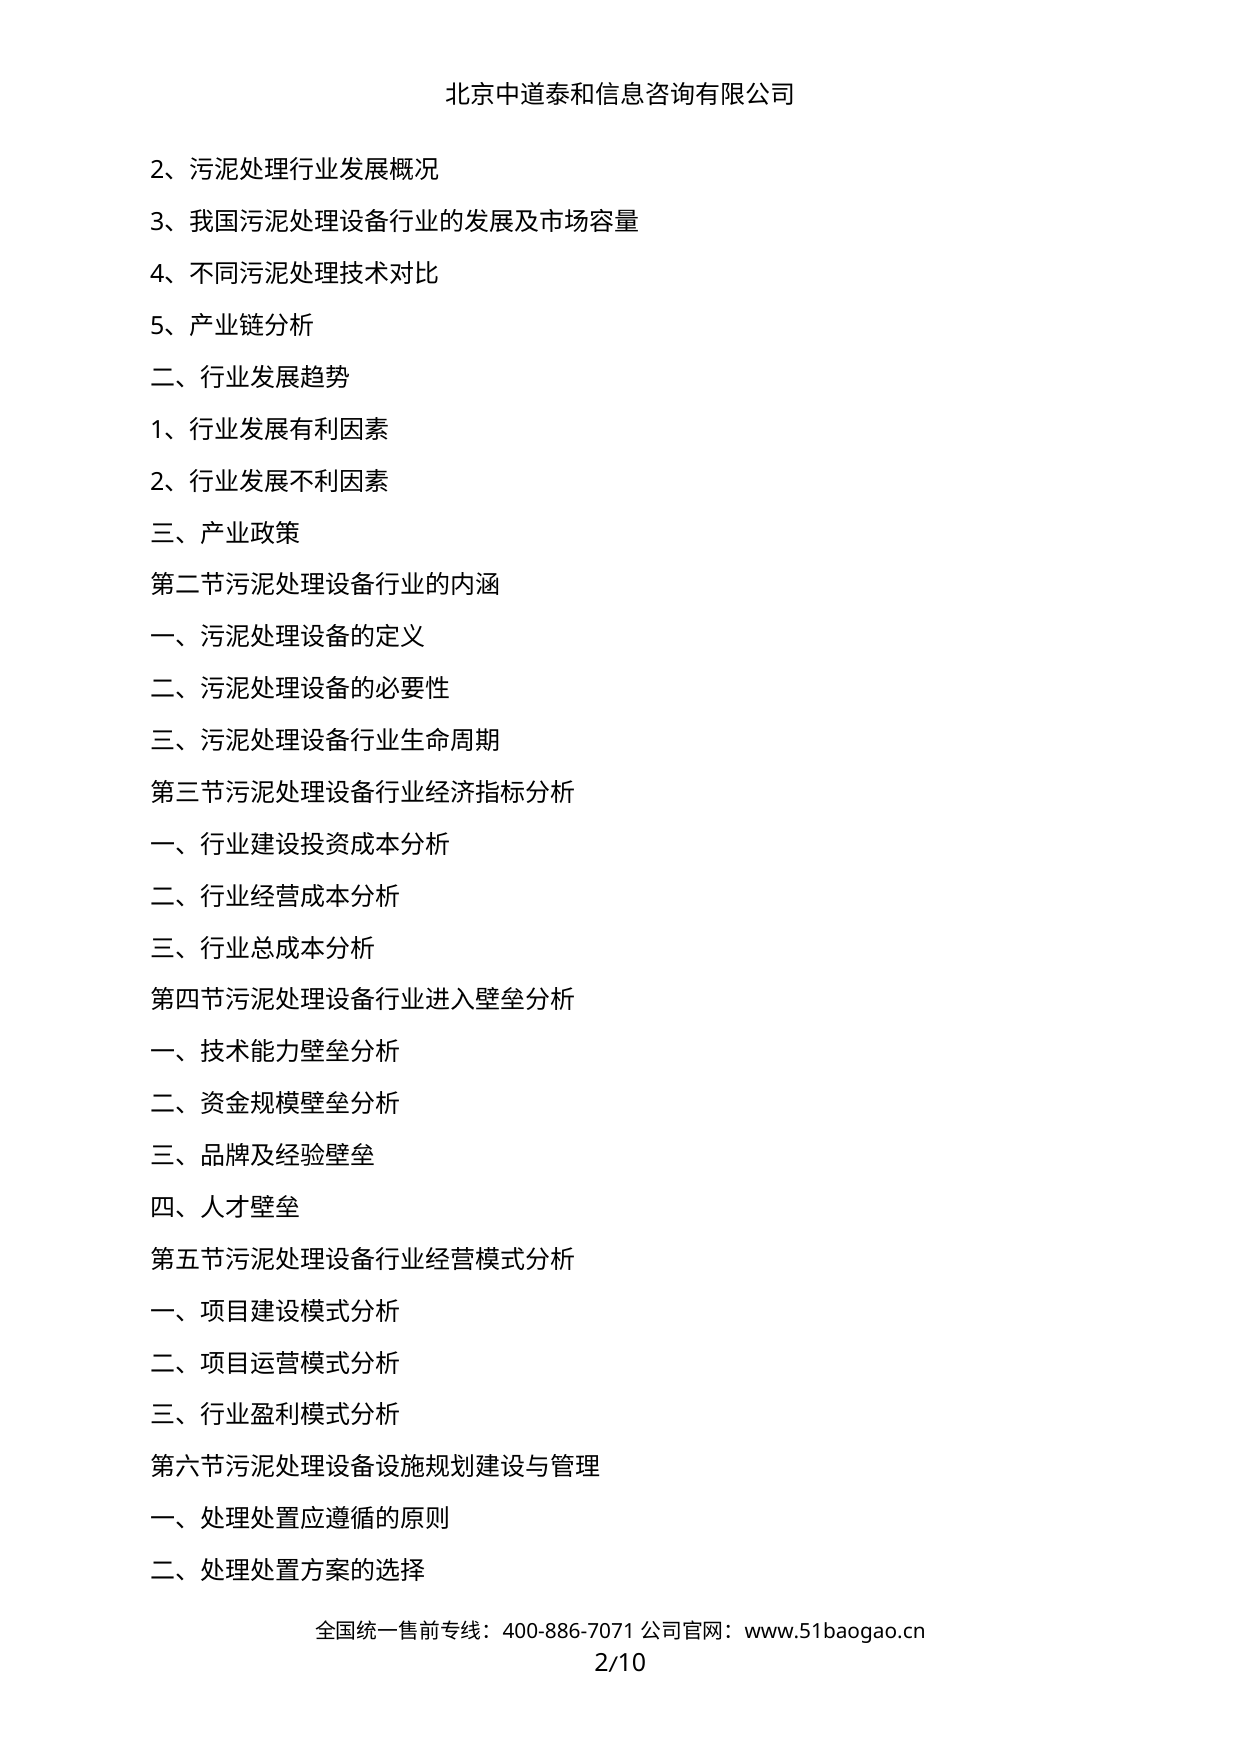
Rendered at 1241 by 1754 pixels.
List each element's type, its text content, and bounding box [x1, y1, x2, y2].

text 3、我国污泥处理设备行业的发展及市场容量 [150, 202, 1090, 238]
text 三、品牌及经验壁垒 [150, 1136, 1090, 1172]
text 三、产业政策 [150, 513, 1090, 549]
text 第三节污泥处理设备行业经济指标分析 [150, 772, 1090, 809]
text 二、行业经营成本分析 [150, 876, 1090, 912]
text 二、资金规模壁垒分析 [150, 1084, 1090, 1120]
text 一、技术能力壁垒分析 [150, 1032, 1090, 1068]
text 一、污泥处理设备的定义 [150, 617, 1090, 653]
text 三、行业盈利模式分析 [150, 1395, 1090, 1431]
text 第六节污泥处理设备设施规划建设与管理 [150, 1447, 1090, 1483]
text 三、污泥处理设备行业生命周期 [150, 721, 1090, 757]
text 三、行业总成本分析 [150, 928, 1090, 964]
text 2、污泥处理行业发展概况 [150, 150, 1090, 186]
text 第四节污泥处理设备行业进入壁垒分析 [150, 980, 1090, 1016]
text 二、污泥处理设备的必要性 [150, 669, 1090, 705]
text 二、项目运营模式分析 [150, 1343, 1090, 1379]
text 一、行业建设投资成本分析 [150, 824, 1090, 861]
text 一、处理处置应遵循的原则 [150, 1499, 1090, 1535]
text 1、行业发展有利因素 [150, 409, 1090, 446]
text 四、人才壁垒 [150, 1187, 1090, 1224]
text 4、不同污泥处理技术对比 [150, 254, 1090, 290]
text 第五节污泥处理设备行业经营模式分析 [150, 1239, 1090, 1276]
text 二、处理处置方案的选择 [150, 1551, 1090, 1587]
text 二、行业发展趋势 [150, 357, 1090, 394]
text 2、行业发展不利因素 [150, 461, 1090, 497]
text 第二节污泥处理设备行业的内涵 [150, 565, 1090, 601]
text 5、产业链分析 [150, 306, 1090, 342]
text 一、项目建设模式分析 [150, 1291, 1090, 1327]
